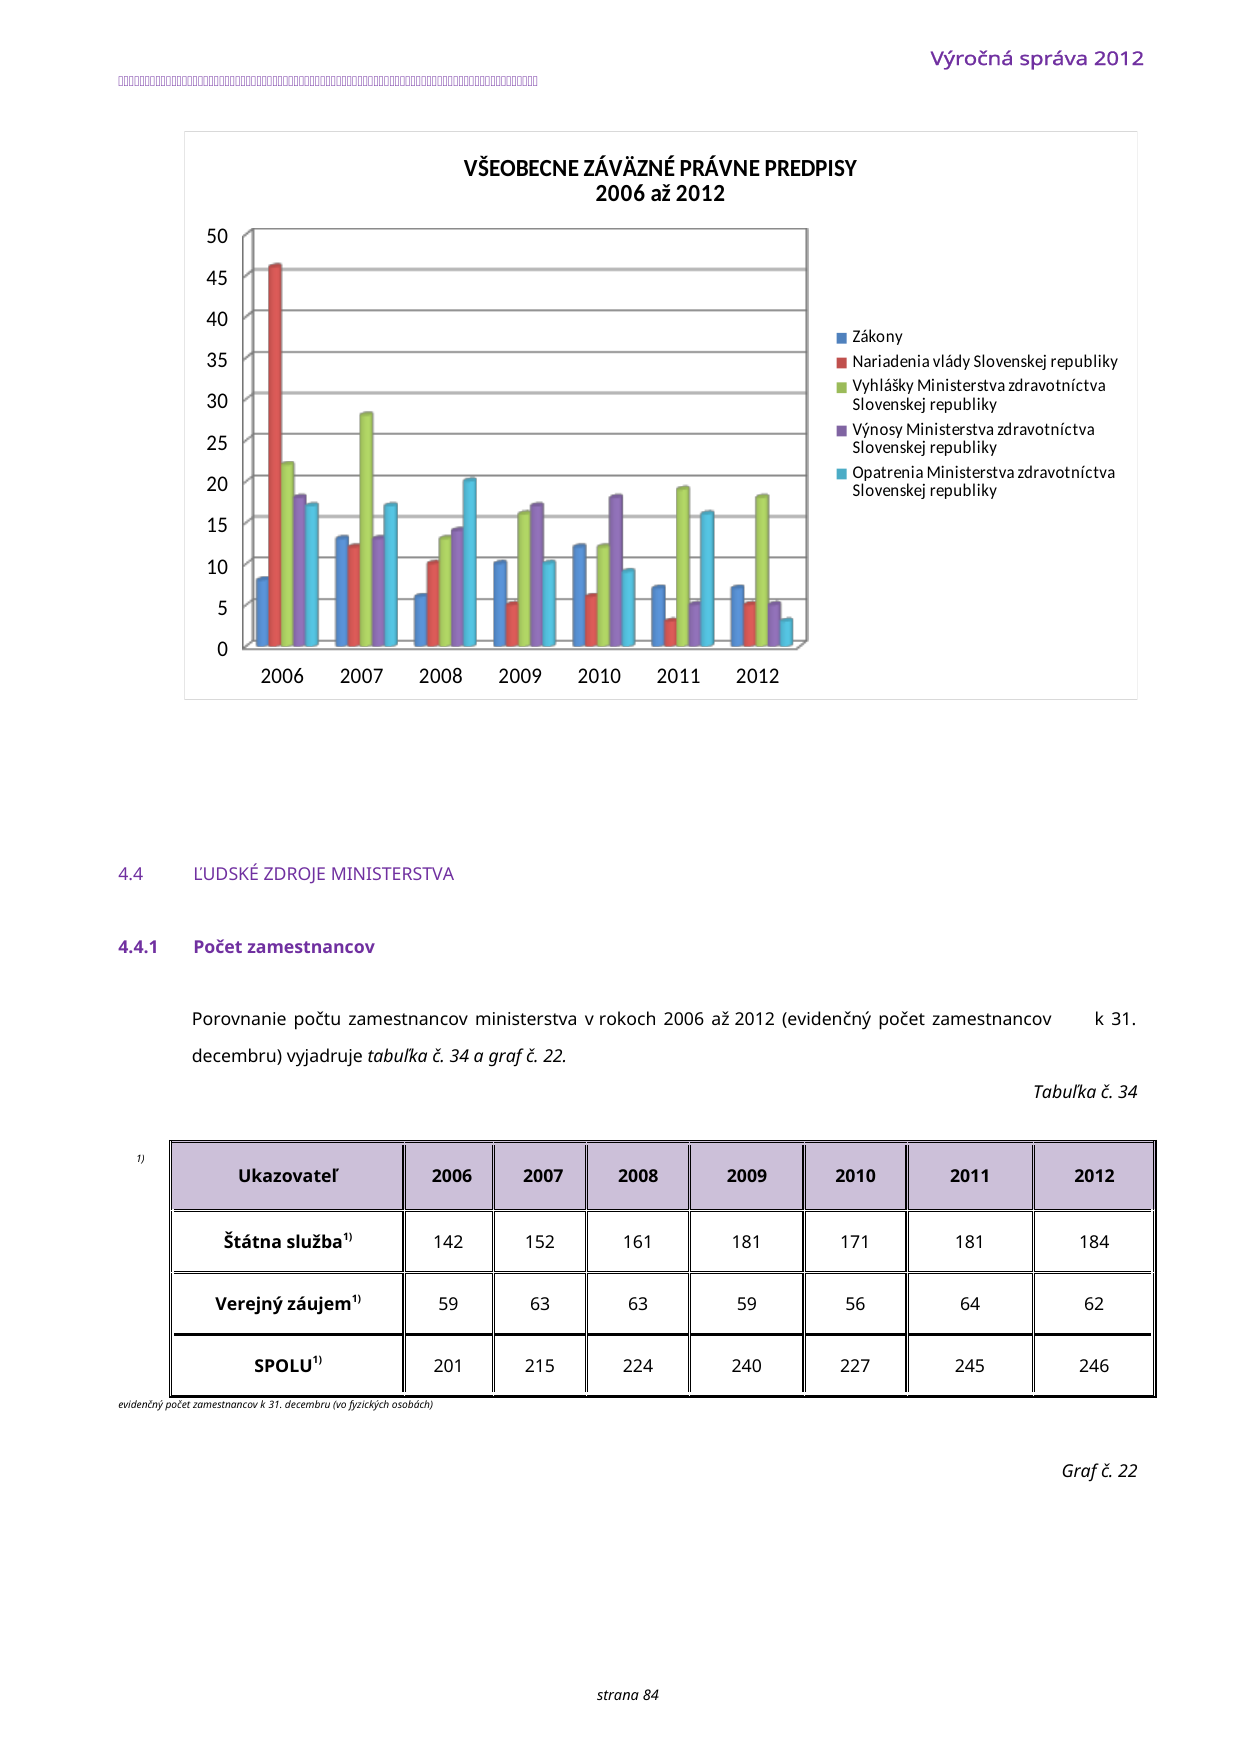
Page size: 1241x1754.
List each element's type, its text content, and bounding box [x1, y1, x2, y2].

text Tabuľka č. 34 [192, 1079, 1137, 1103]
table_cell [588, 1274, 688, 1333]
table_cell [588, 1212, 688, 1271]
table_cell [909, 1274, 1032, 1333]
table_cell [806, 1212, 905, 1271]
text 4.4 ĽUDSKÉ ZDROJE MINISTERSTVA [118, 862, 1137, 886]
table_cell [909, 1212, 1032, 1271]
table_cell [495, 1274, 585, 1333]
text Graf č. 22 [174, 1458, 1137, 1482]
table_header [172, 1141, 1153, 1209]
text 1) evidenčný počet zamestnancov k 31. decembru (vo fyzických osobách) [118, 1152, 1137, 1422]
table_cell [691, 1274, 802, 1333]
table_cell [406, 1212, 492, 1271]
text Porovnanie počtu zamestnancov ministerstva v rokoch 2006 až 2012 (evidenčný počet zamestnancov k 31. decembru) vyjadruje tabuľka č. 34 a graf č. 22. [192, 1007, 1137, 1067]
text 4.4.1 Počet zamestnancov [118, 934, 1137, 958]
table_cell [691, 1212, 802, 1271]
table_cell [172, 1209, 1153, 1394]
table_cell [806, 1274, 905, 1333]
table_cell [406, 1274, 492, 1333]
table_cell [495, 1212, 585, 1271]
